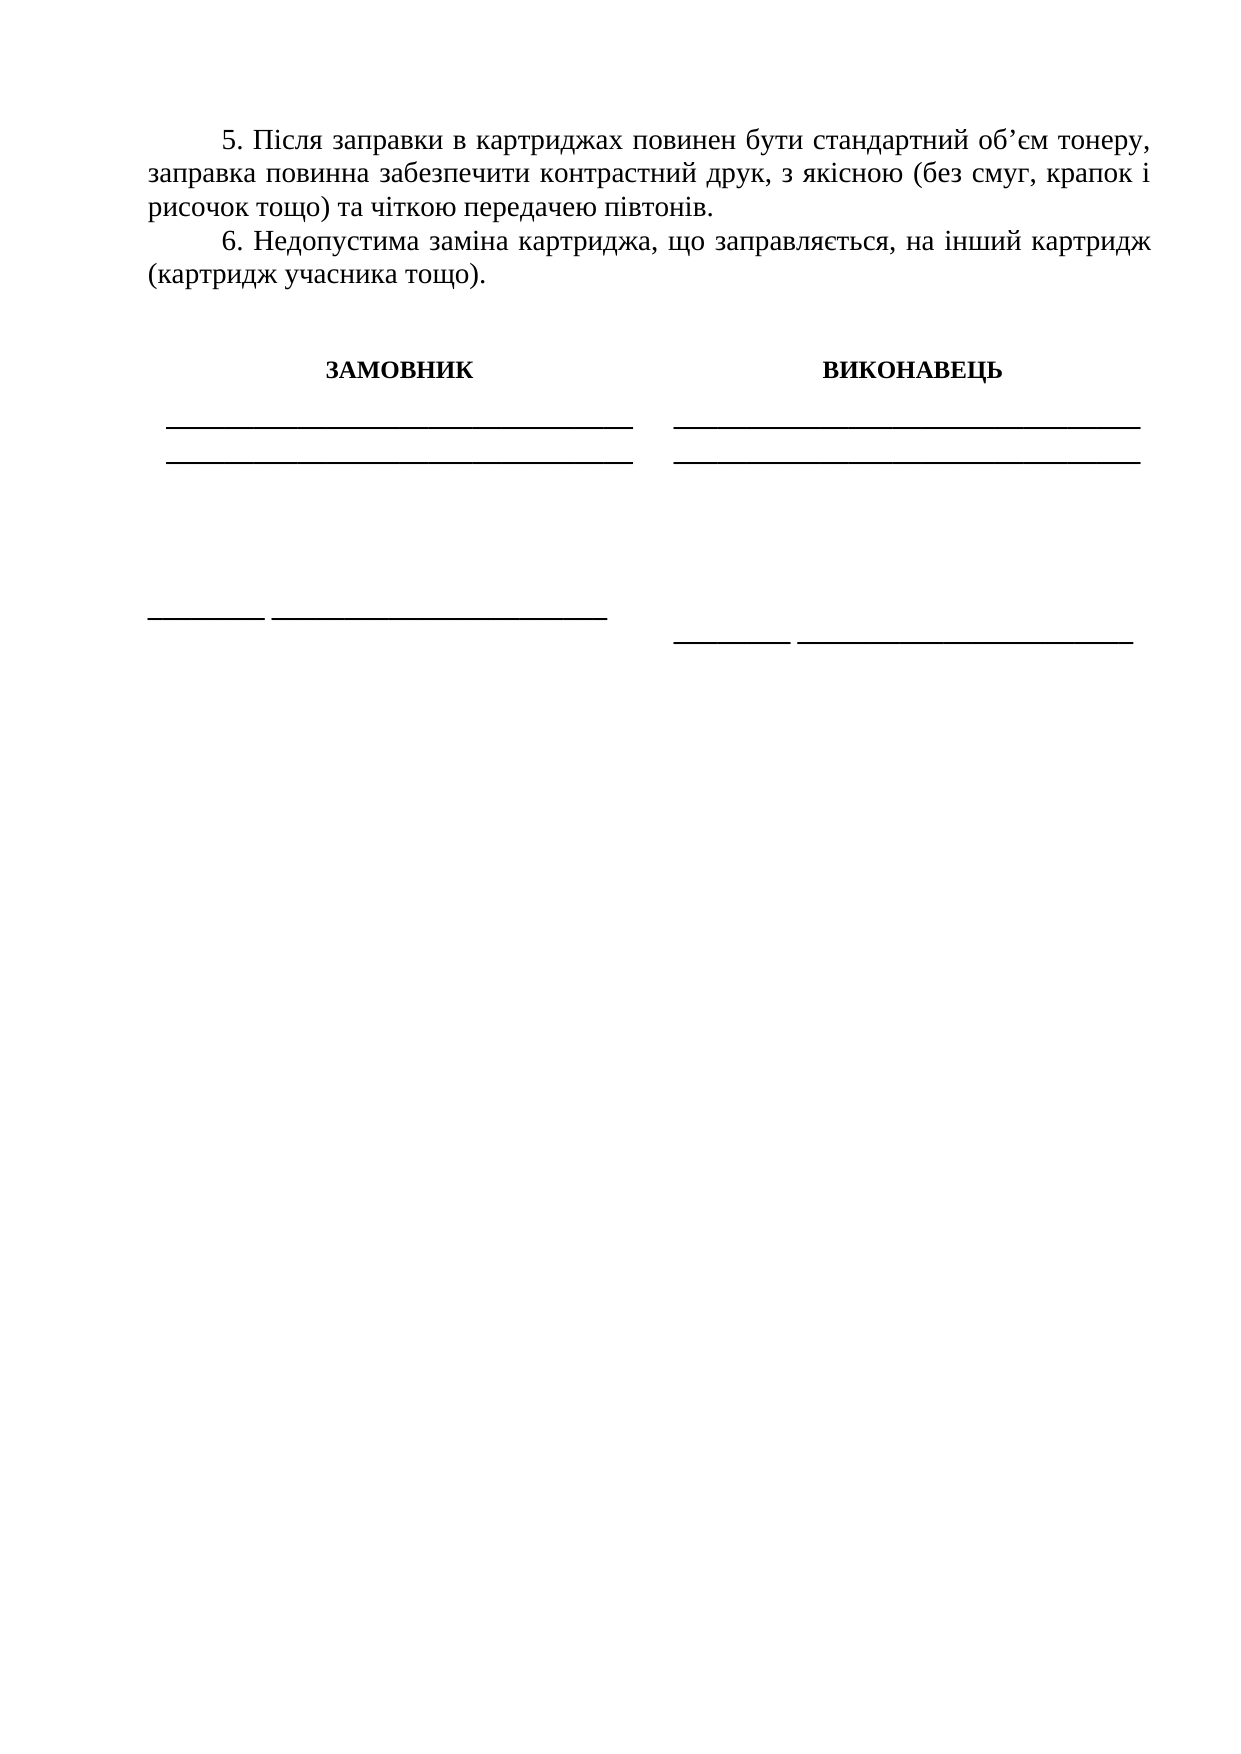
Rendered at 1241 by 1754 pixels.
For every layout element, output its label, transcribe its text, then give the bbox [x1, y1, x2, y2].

table_header ЗАМОВНИК ________________________________ ________________________________ [136, 343, 662, 481]
table_cell ________ _______________________ [662, 481, 1163, 661]
list 5. Після заправки в картриджах повинен бути стандартний об’єм тонеру, заправка повинна забезпечити контрастний друк, з якісною (без смуг, крапок і рисочок тощо) та чіткою передачею півтонів. [148, 122, 1152, 223]
table_cell ________ _______________________ [136, 481, 662, 661]
table_header ВИКОНАВЕЦЬ ________________________________ ________________________________ [662, 343, 1163, 481]
list 6. Недопустима заміна картриджа, що заправляється, на інший картридж (картридж учасника тощо). [148, 223, 1152, 290]
